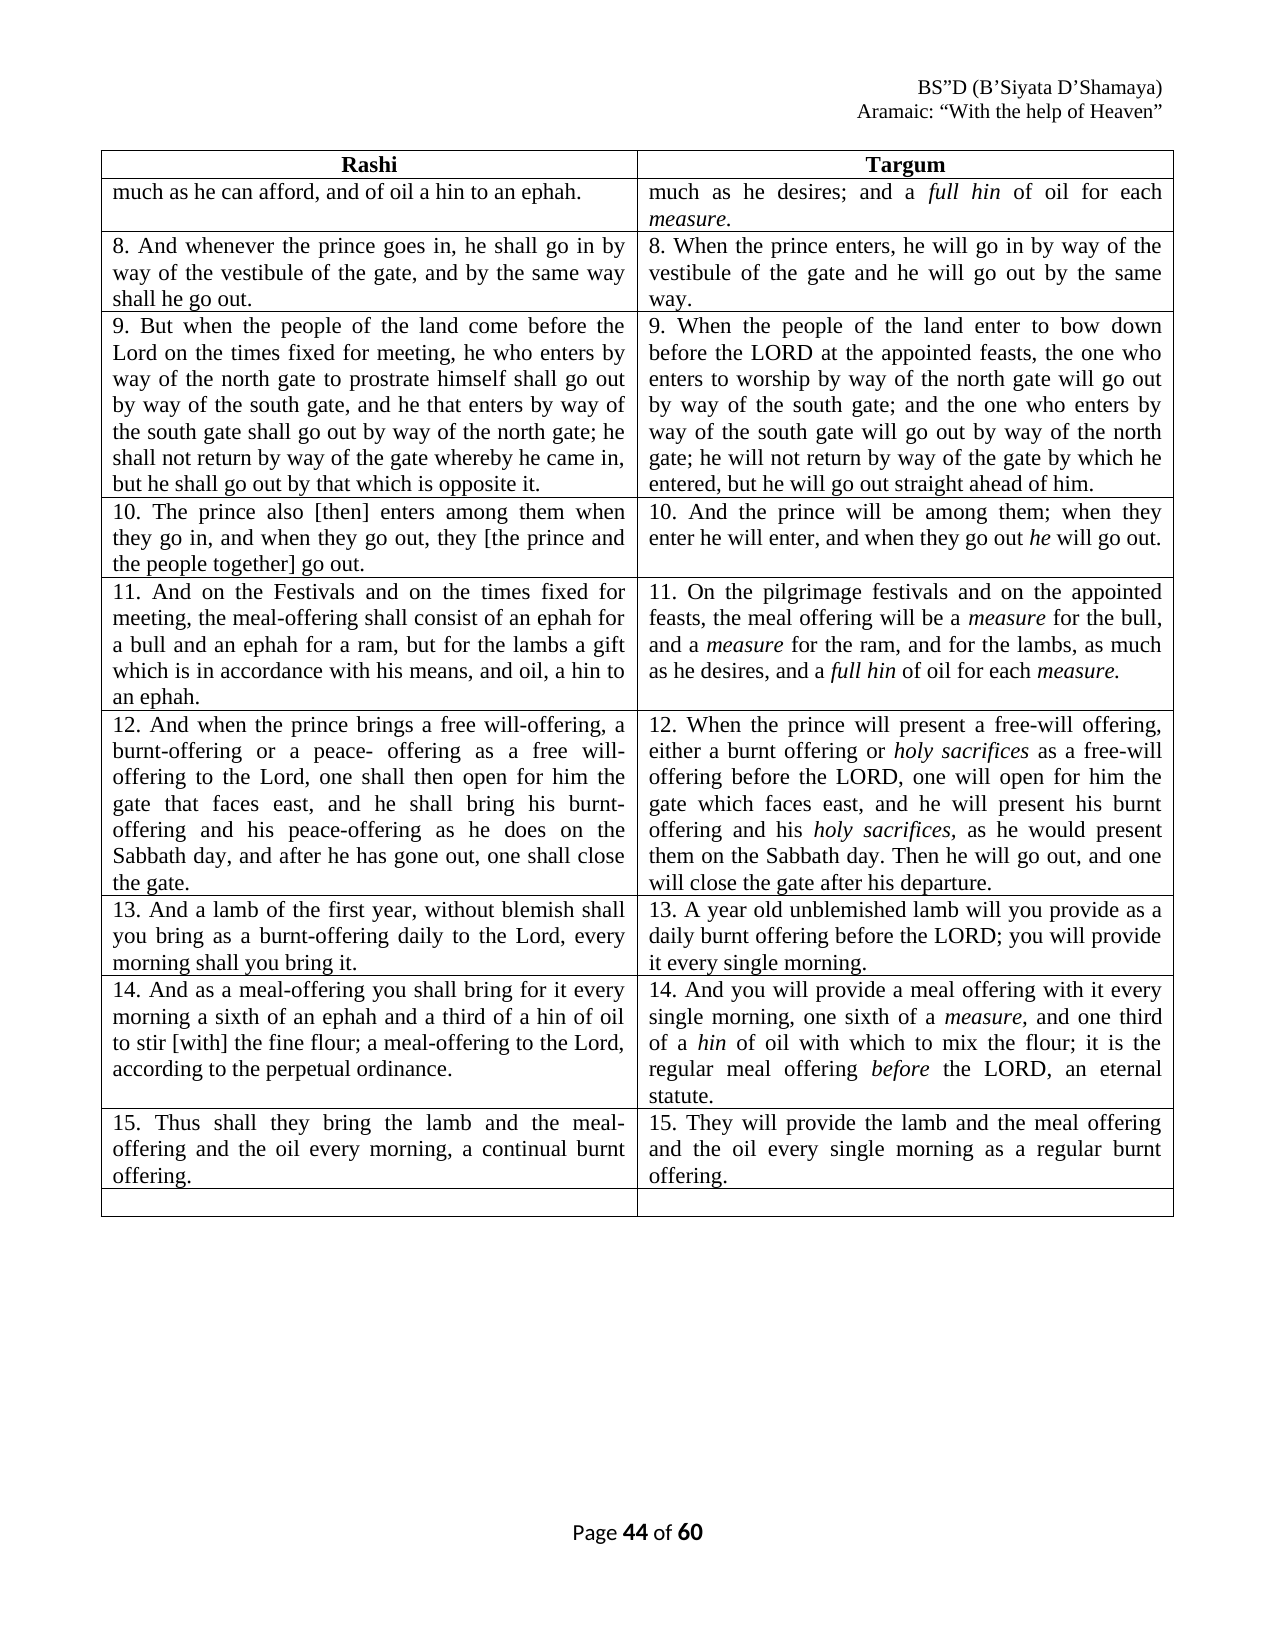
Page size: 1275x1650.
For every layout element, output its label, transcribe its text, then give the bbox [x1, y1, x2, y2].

table_cell 9. But when the people of the land come before the Lord on the times fixed for meeting, he who enters by way of the north gate to prostrate himself shall go out by way of the south gate, and he that enters by way of the south gate shall go out by way of the north gate; he shall not return by way of the gate whereby he came in, but he shall go out by that which is opposite it. [102, 312, 637, 497]
table_cell 12. When the prince will present a free-will offering, either a burnt offering or holy sacrifices as a free-will offering before the LORD, one will open for him the gate which faces east, and he will present his burnt offering and his holy sacrifices, as he would present them on the Sabbath day. Then he will go out, and one will close the gate after his departure. [638, 711, 1173, 895]
table_cell 13. A year old unblemished lamb will you provide as a daily burnt offering before the LORD; you will provide it every single morning. [638, 896, 1173, 975]
table_cell 8. And whenever the prince goes in, he shall go in by way of the vestibule of the gate, and by the same way shall he go out. [102, 232, 637, 311]
table_cell 10. And the prince will be among them; when they enter he will enter, and when they go out he will go out. [638, 498, 1173, 577]
table_cell 15. They will provide the lamb and the meal offering and the oil every single morning as a regular burnt offering. [638, 1109, 1173, 1188]
table_cell 11. And on the Festivals and on the times fixed for meeting, the meal-offering shall consist of an ephah for a bull and an ephah for a ram, but for the lambs a gift which is in accordance with his means, and oil, a hin to an ephah. [102, 578, 637, 710]
table_cell 10. The prince also [then] enters among them when they go in, and when they go out, they [the prince and the people together] go out. [102, 498, 637, 577]
table_cell 14. And you will provide a meal offering with it every single morning, one sixth of a measure, and one third of a hin of oil with which to mix the flour; it is the regular meal offering before the LORD, an eternal statute. [638, 976, 1173, 1108]
table_cell 12. And when the prince brings a free will-offering, a burnt-offering or a peace- offering as a free will-offering to the Lord, one shall then open for him the gate that faces east, and he shall bring his burnt-offering and his peace-offering as he does on the Sabbath day, and after he has gone out, one shall close the gate. [102, 711, 637, 895]
table_cell 15. Thus shall they bring the lamb and the meal-offering and the oil every morning, a continual burnt offering. [102, 1109, 637, 1188]
table_cell 11. On the pilgrimage festivals and on the appointed feasts, the meal offering will be a measure for the bull, and a measure for the ram, and for the lambs, as much as he desires, and a full hin of oil for each measure. [638, 578, 1173, 710]
table_cell 8. When the prince enters, he will go in by way of the vestibule of the gate and he will go out by the same way. [638, 232, 1173, 311]
table_header Rashi [102, 151, 637, 177]
table_cell 9. When the people of the land enter to bow down before the LORD at the appointed feasts, the one who enters to worship by way of the north gate will go out by way of the south gate; and the one who enters by way of the south gate will go out by way of the north gate; he will not return by way of the gate by which he entered, but he will go out straight ahead of him. [638, 312, 1173, 497]
table_header Targum [638, 151, 1173, 177]
table_cell 13. And a lamb of the first year, without blemish shall you bring as a burnt-offering daily to the Lord, every morning shall you bring it. [102, 896, 637, 975]
table_cell [102, 1189, 637, 1216]
table_cell 14. And as a meal-offering you shall bring for it every morning a sixth of an ephah and a third of a hin of oil to stir [with] the fine flour; a meal-offering to the Lord, according to the perpetual ordinance. [102, 976, 637, 1108]
table_cell [638, 1189, 1173, 1216]
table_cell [102, 179, 637, 231]
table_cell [638, 179, 1173, 231]
